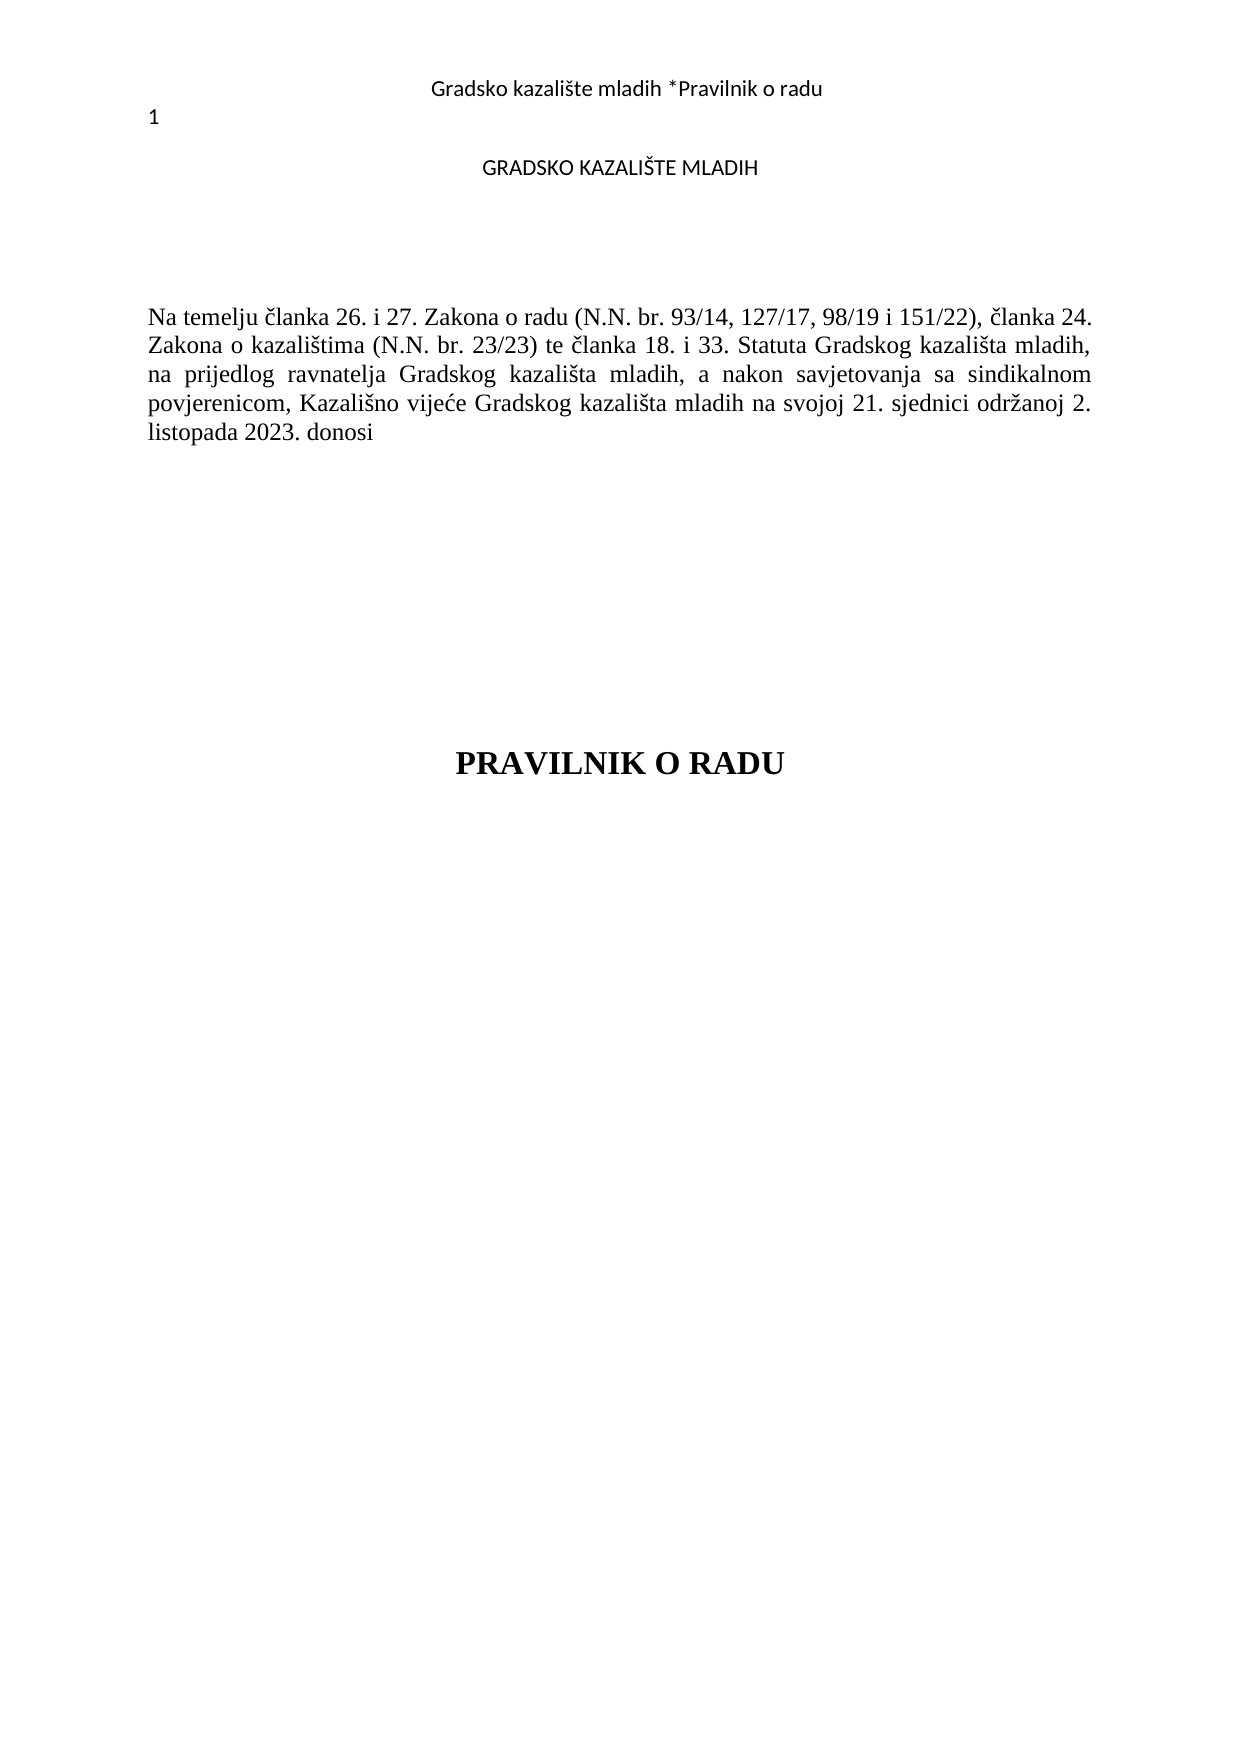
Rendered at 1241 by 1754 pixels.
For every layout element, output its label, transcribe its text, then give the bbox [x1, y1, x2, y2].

text PRAVILNIK O RADU [148, 743, 1092, 781]
text GRADSKO KAZALIŠTE MLADIH [148, 153, 1092, 181]
text Na temelju članka 26. i 27. Zakona o radu (N.N. br. 93/14, 127/17, 98/19 i 151/22), članka 24. Zakona o kazalištima (N.N. br. 23/23) te članka 18. i 33. Statuta Gradskog kazališta mladih, na prijedlog ravnatelja Gradskog kazališta mladih, a nakon savjetovanja sa sindikalnom povjerenicom, Kazališno vijeće Gradskog kazališta mladih na svojoj 21. sjednici održanoj 2. listopada 2023. donosi [148, 302, 1092, 446]
